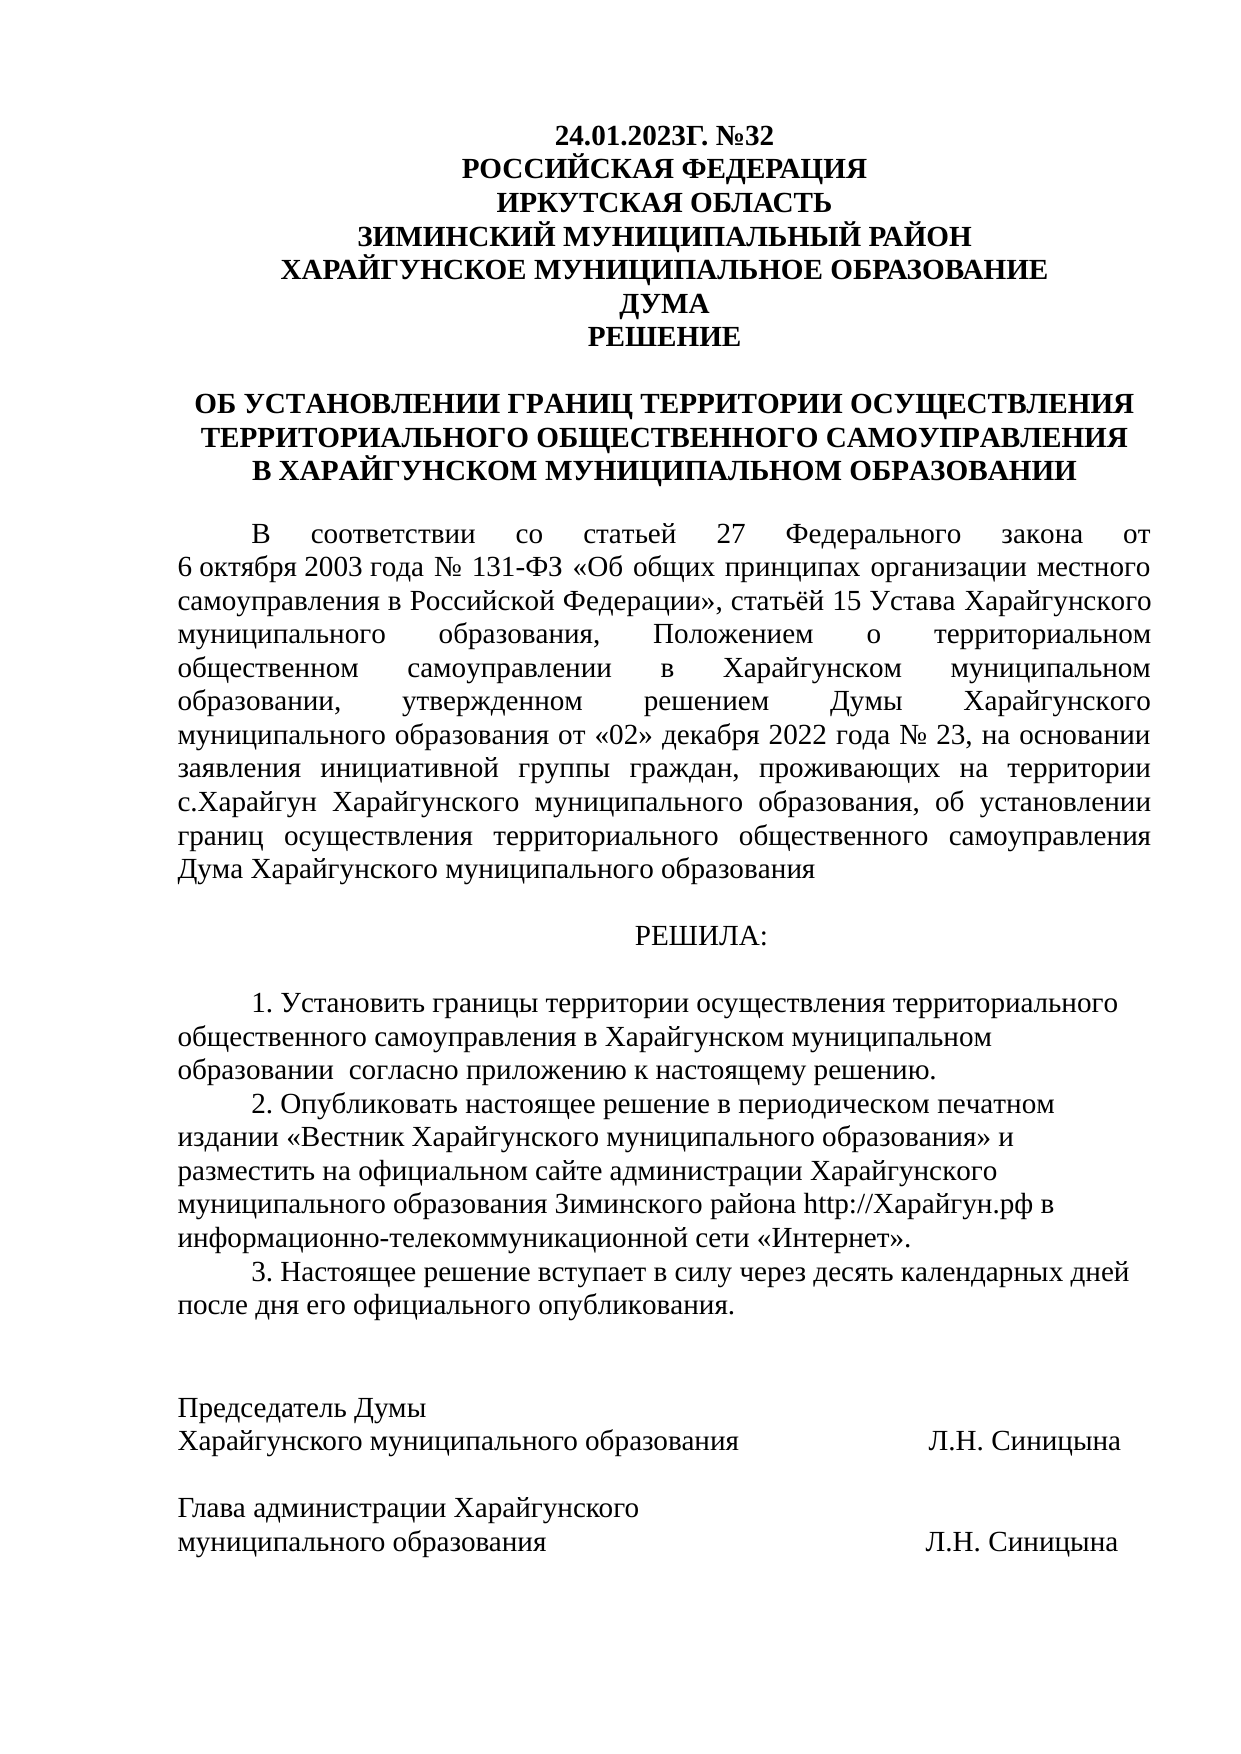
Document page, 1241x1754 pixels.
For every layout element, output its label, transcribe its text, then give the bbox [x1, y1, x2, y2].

text ХАРАЙГУНСКОЕ МУНИЦИПАЛЬНОЕ ОБРАЗОВАНИЕ [177, 252, 1152, 286]
text 24.01.2023Г. №32 [177, 118, 1152, 152]
title Председатель Думы [177, 1390, 1152, 1423]
title Глава администрации Харайгунского [177, 1491, 1152, 1524]
text ИРКУТСКАЯ ОБЛАСТЬ [177, 185, 1152, 219]
title муниципального образования Л.Н. Синицына [177, 1524, 1152, 1558]
text РОССИЙСКАЯ ФЕДЕРАЦИЯ [177, 152, 1152, 185]
text 2. Опубликовать настоящее решение в периодическом печатном издании «Вестник Харайгунского муниципального образования» и разместить на официальном сайте администрации Харайгунского муниципального образования Зиминского района http://Харайгун.рф в информационно-телекоммуникационной сети «Интернет». [177, 1086, 1152, 1254]
text 3. Настоящее решение вступает в силу через десять календарных дней после дня его официального опубликования. [177, 1254, 1152, 1321]
text ДУМА [177, 286, 1152, 319]
text ОБ УСТАНОВЛЕНИИ ГРАНИЦ ТЕРРИТОРИИ ОСУЩЕСТВЛЕНИЯ ТЕРРИТОРИАЛЬНОГО ОБЩЕСТВЕННОГО САМОУПРАВЛЕНИЯ В ХАРАЙГУНСКОМ МУНИЦИПАЛЬНОМ ОБРАЗОВАНИИ [177, 386, 1152, 487]
title Харайгунского муниципального образования Л.Н. Синицына [177, 1423, 1152, 1457]
text РЕШЕНИЕ [177, 319, 1152, 353]
text ЗИМИНСКИЙ МУНИЦИПАЛЬНЫЙ РАЙОН [177, 219, 1152, 252]
text В соответствии со статьей 27 Федерального закона от 6 октября 2003 года № 131-ФЗ «Об общих принципах организации местного самоуправления в Российской Федерации», статьёй 15 Устава Харайгунского муниципального образования, Положением о территориальном общественном самоуправлении в Харайгунском муниципальном образовании, утвержденном решением Думы Харайгунского муниципального образования от «02» декабря 2022 года № 23, на основании заявления инициативной группы граждан, проживающих на территории с.Харайгун Харайгунского муниципального образования, об установлении границ осуществления территориального общественного самоуправления Дума Харайгунского муниципального образования [177, 516, 1152, 885]
text 1. Установить границы территории осуществления территориального общественного самоуправления в Харайгунском муниципальном образовании согласно приложению к настоящему решению. [177, 985, 1152, 1086]
text РЕШИЛА: [177, 918, 1152, 952]
